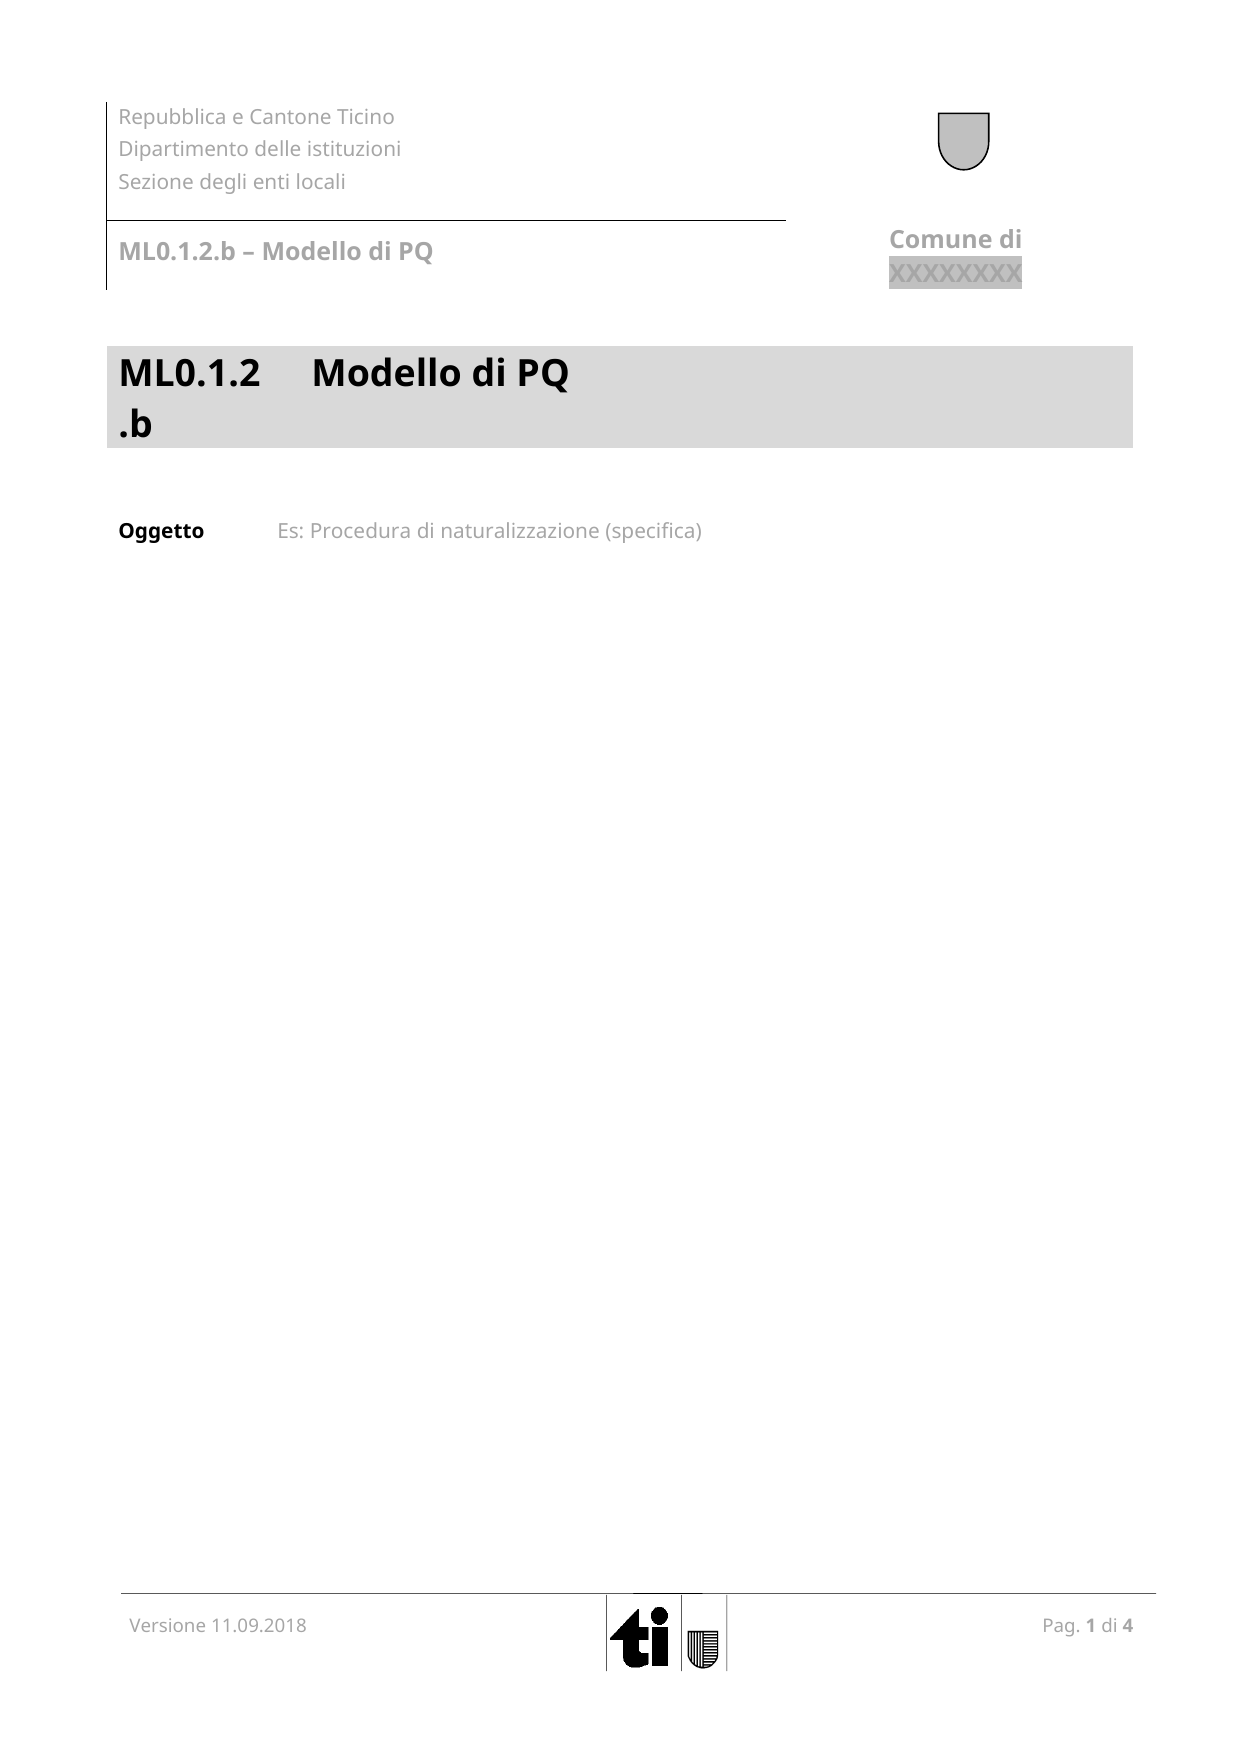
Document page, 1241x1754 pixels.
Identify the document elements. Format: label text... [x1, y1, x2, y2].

table_header ML0.1.2.b [107, 346, 300, 448]
picture [610, 1600, 673, 1669]
picture [687, 1630, 719, 1669]
table_header Es: Procedura di naturalizzazione (specifica) [266, 517, 1125, 545]
table_header Oggetto [107, 517, 266, 545]
table_header Modello di PQ [300, 346, 1133, 448]
